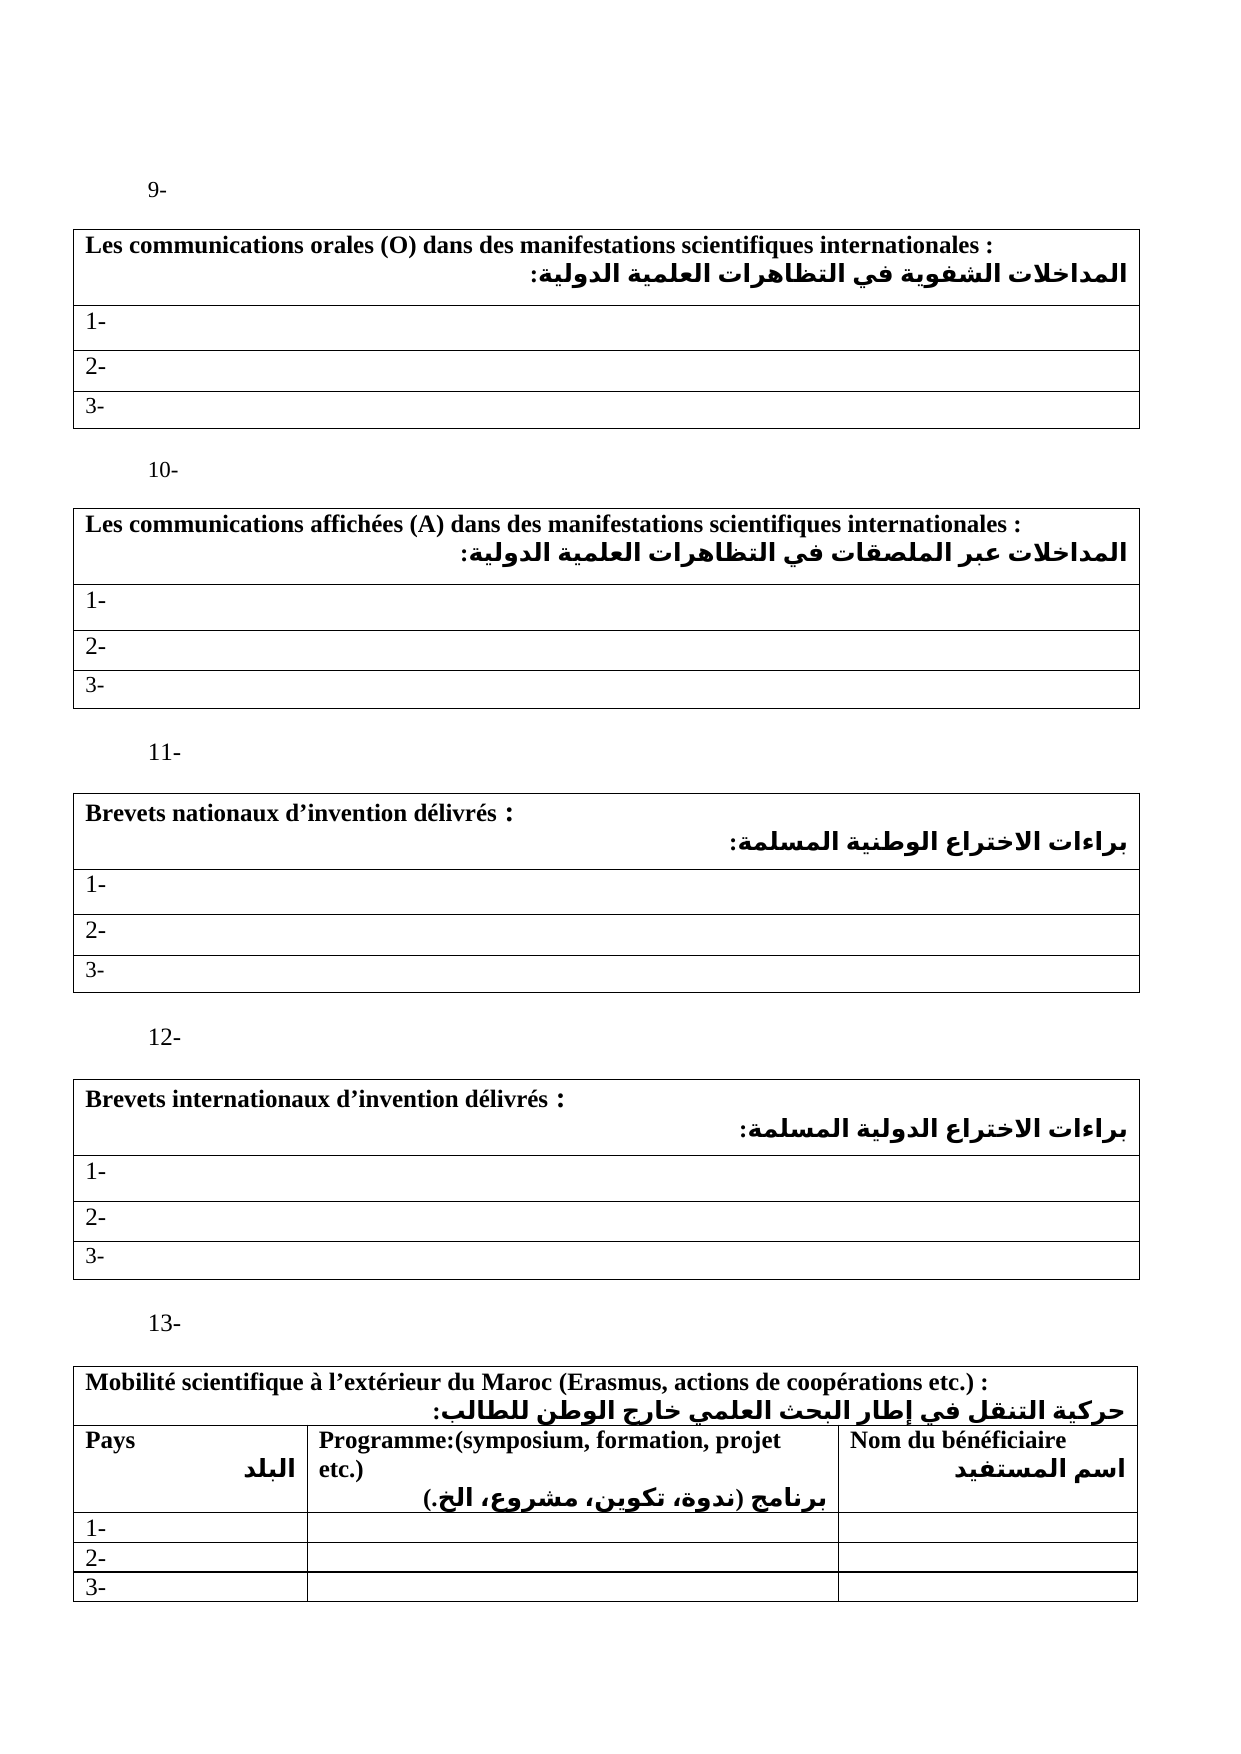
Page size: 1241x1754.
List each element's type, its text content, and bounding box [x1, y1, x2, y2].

table_cell 1- [74, 870, 1139, 914]
table_cell 2- [74, 1543, 307, 1571]
table_cell Programme:(symposium, formation, projet etc.) برنامج (ندوة، تكوين، مشروع، الخ.) [308, 1426, 838, 1512]
table_header Brevets internationaux d’invention délivrés : براءات الاختراع الدولية المسلمة: [74, 1080, 1139, 1155]
table_cell 3- [74, 1242, 1139, 1279]
text 12- [148, 1022, 1092, 1051]
table_cell 1- [74, 1156, 1139, 1201]
table_cell Nom du bénéficiaire اسم المستفيد [839, 1426, 1137, 1512]
table_cell 3- [74, 956, 1139, 992]
table_cell 3- [74, 392, 1139, 428]
table_cell 1- [74, 585, 1139, 630]
table_cell 2- [74, 631, 1139, 670]
table_cell 2- [74, 351, 1139, 391]
table_cell [839, 1543, 1137, 1571]
table_cell 3- [74, 671, 1139, 708]
table_cell Pays البلد [74, 1426, 307, 1512]
table_cell 1- [74, 1513, 307, 1542]
table_cell 2- [74, 915, 1139, 954]
table_cell [308, 1573, 838, 1601]
table_cell 3- [74, 1573, 307, 1601]
table_cell [839, 1573, 1137, 1601]
table_cell [839, 1513, 1137, 1542]
table_cell [308, 1513, 838, 1542]
table_header Les communications orales (O) dans des manifestations scientifiques internationales : المداخلات الشفوية في التظاهرات العلمية الدولية: [74, 230, 1139, 305]
table_header Brevets nationaux d’invention délivrés : براءات الاختراع الوطنية المسلمة: [74, 794, 1139, 868]
table_cell [308, 1543, 838, 1571]
table_header Mobilité scientifique à l’extérieur du Maroc (Erasmus, actions de coopérations etc.) : حركية التنقل في إطار البحث العلمي خارج الوطن للطالب: [74, 1367, 1137, 1424]
text 10- [148, 456, 1092, 482]
text 11- [148, 737, 1092, 766]
text 13- [148, 1308, 1092, 1337]
table_header Les communications affichées (A) dans des manifestations scientifiques internationales : المداخلات عبر الملصقات في التظاهرات العلمية الدولية: [74, 509, 1139, 584]
text 9- [148, 176, 1092, 202]
table_cell 1- [74, 306, 1139, 350]
table_cell 2- [74, 1202, 1139, 1241]
